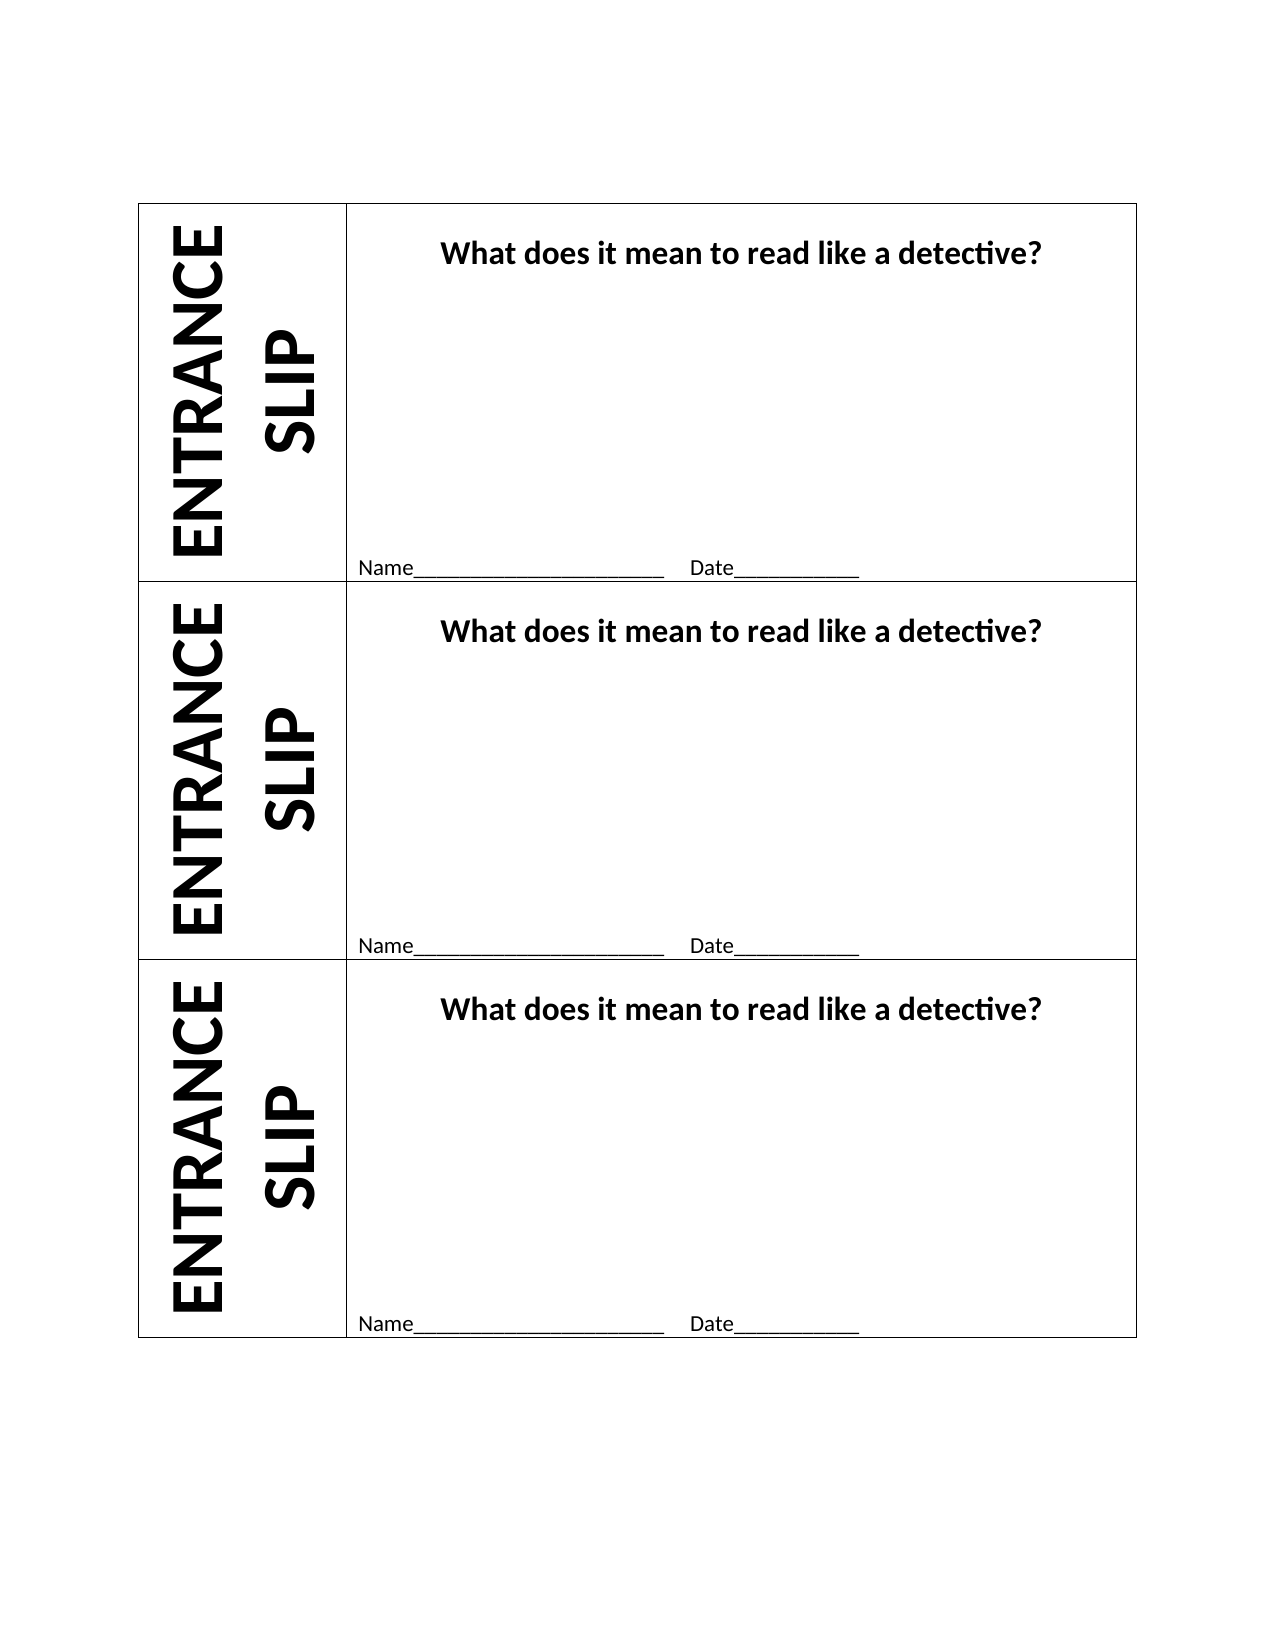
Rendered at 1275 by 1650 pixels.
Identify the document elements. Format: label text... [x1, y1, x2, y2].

table_cell ENTRANCE SLIP [139, 960, 346, 1337]
table_header ENTRANCE SLIP [139, 204, 346, 581]
table_cell ENTRANCE SLIP [139, 582, 346, 959]
table_header What does it mean to read like a detective? Name______________________ Date___________ [347, 204, 1136, 581]
table_cell What does it mean to read like a detective? Name______________________ Date___________ [347, 960, 1136, 1337]
table_cell What does it mean to read like a detective? Name______________________ Date___________ [347, 582, 1136, 959]
